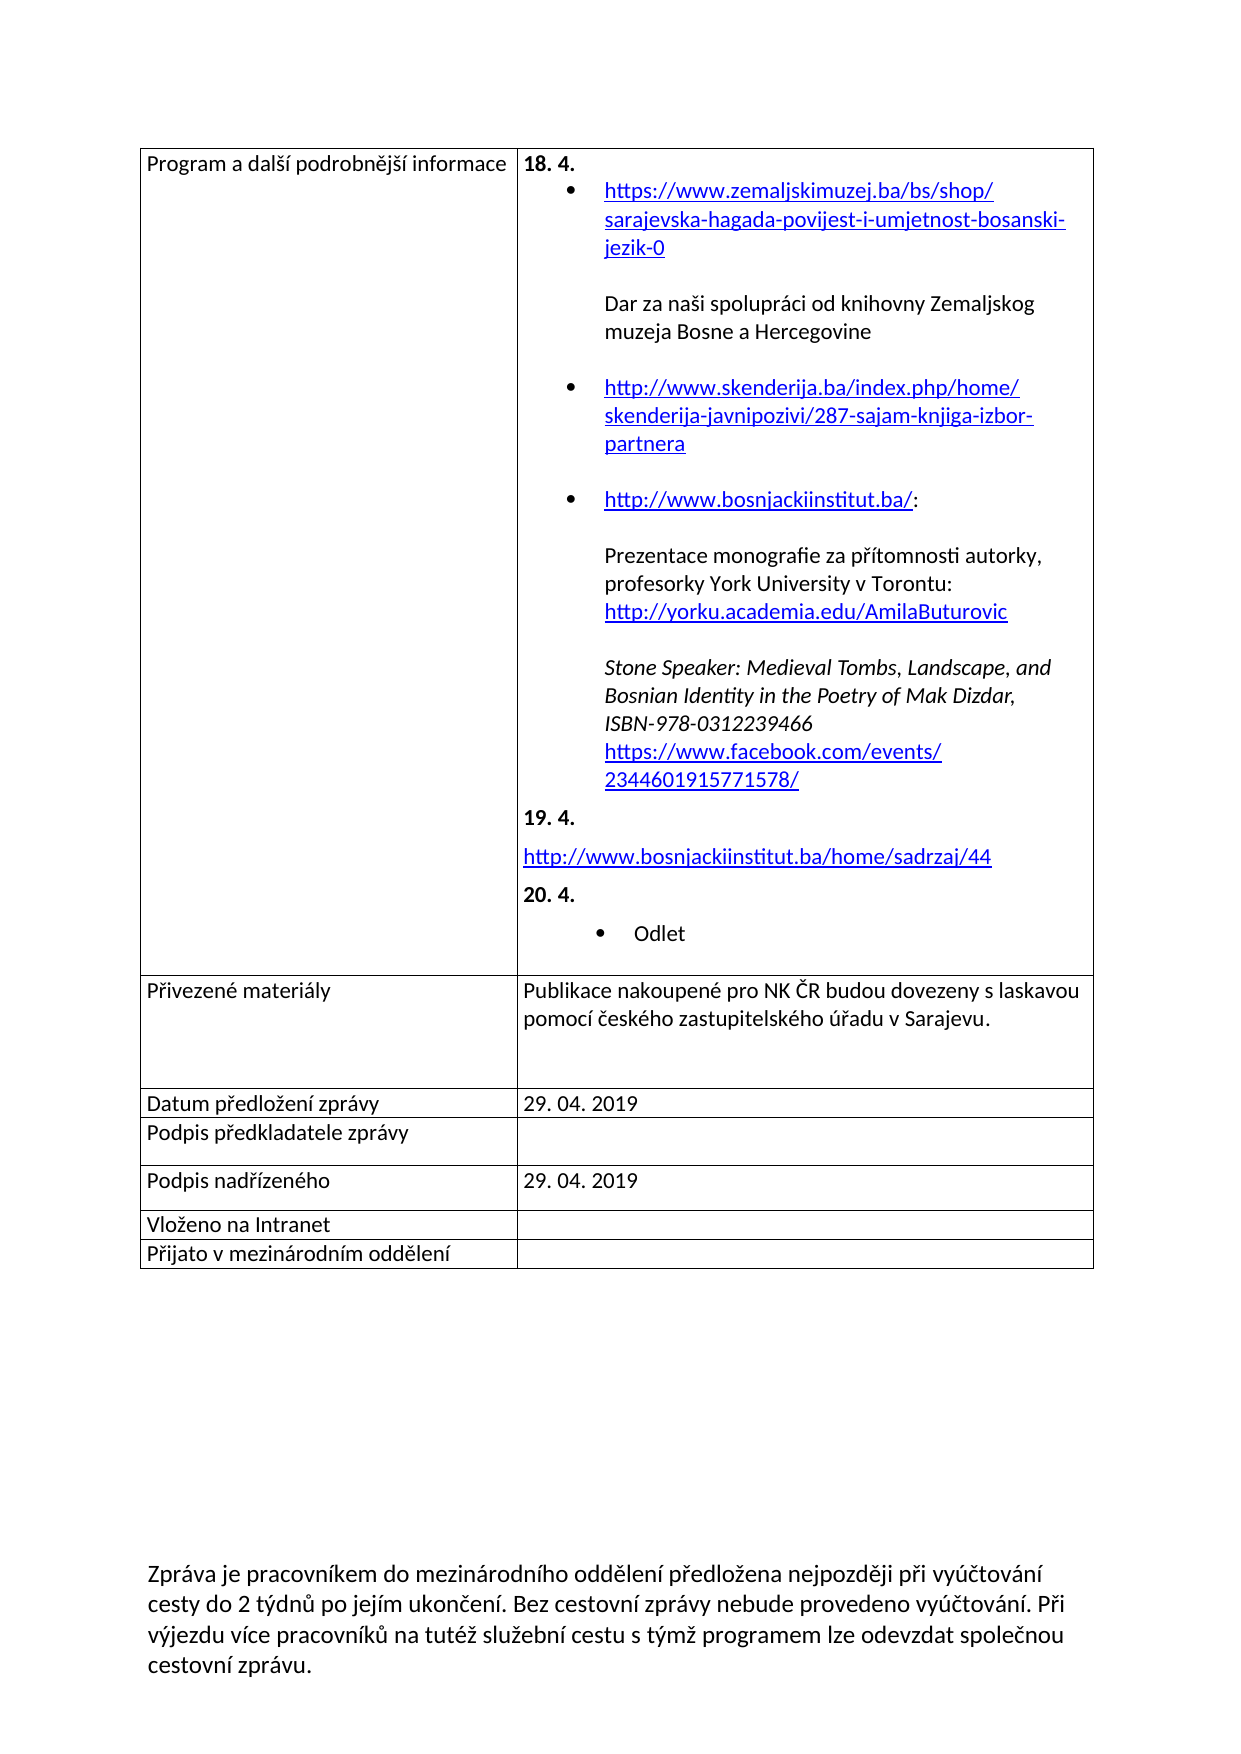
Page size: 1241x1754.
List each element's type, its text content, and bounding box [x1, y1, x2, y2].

table_cell Program a další podrobnější informace [141, 149, 517, 975]
table_cell [518, 1118, 1093, 1165]
table_cell Podpis předkladatele zprávy [141, 1118, 517, 1165]
table_cell Vloženo na Intranet [141, 1211, 517, 1238]
table_cell 18. 4. https://www.zemaljskimuzej.ba/bs/shop/sarajevska-hagada-povijest-i-umjetnost-bosanski-jezik-0 Dar za naši spolupráci od knihovny Zemaljskog muzeja Bosne a Hercegovine http://www.skenderija.ba/index.php/home/skenderija-javnipozivi/287-sajam-knjiga-izbor-partnera http://www.bosnjackiinstitut.ba/: Prezentace monografie za přítomnosti autorky, profesorky York University v Torontu: http://yorku.academia.edu/AmilaButurovic Stone Speaker: Medieval Tombs, Landscape, and Bosnian Identity in the Poetry of Mak Dizdar, ISBN-978-0312239466 https://www.facebook.com/events/2344601915771578/ 19. 4. http://www.bosnjackiinstitut.ba/home/sadrzaj/44 20. 4. Odlet [518, 149, 1093, 975]
table_cell Publikace nakoupené pro NK ČR budou dovezeny s laskavou pomocí českého zastupitelského úřadu v Sarajevu. [518, 976, 1093, 1088]
table_cell 29. 04. 2019 [518, 1089, 1093, 1117]
table_cell 29. 04. 2019 [518, 1166, 1093, 1209]
table_cell [518, 1240, 1093, 1268]
table_cell Podpis nadřízeného [141, 1166, 517, 1209]
table_cell [518, 1211, 1093, 1238]
table_cell Přijato v mezinárodním oddělení [141, 1240, 517, 1268]
table_cell Datum předložení zprávy [141, 1089, 517, 1117]
table_cell Přivezené materiály [141, 976, 517, 1088]
